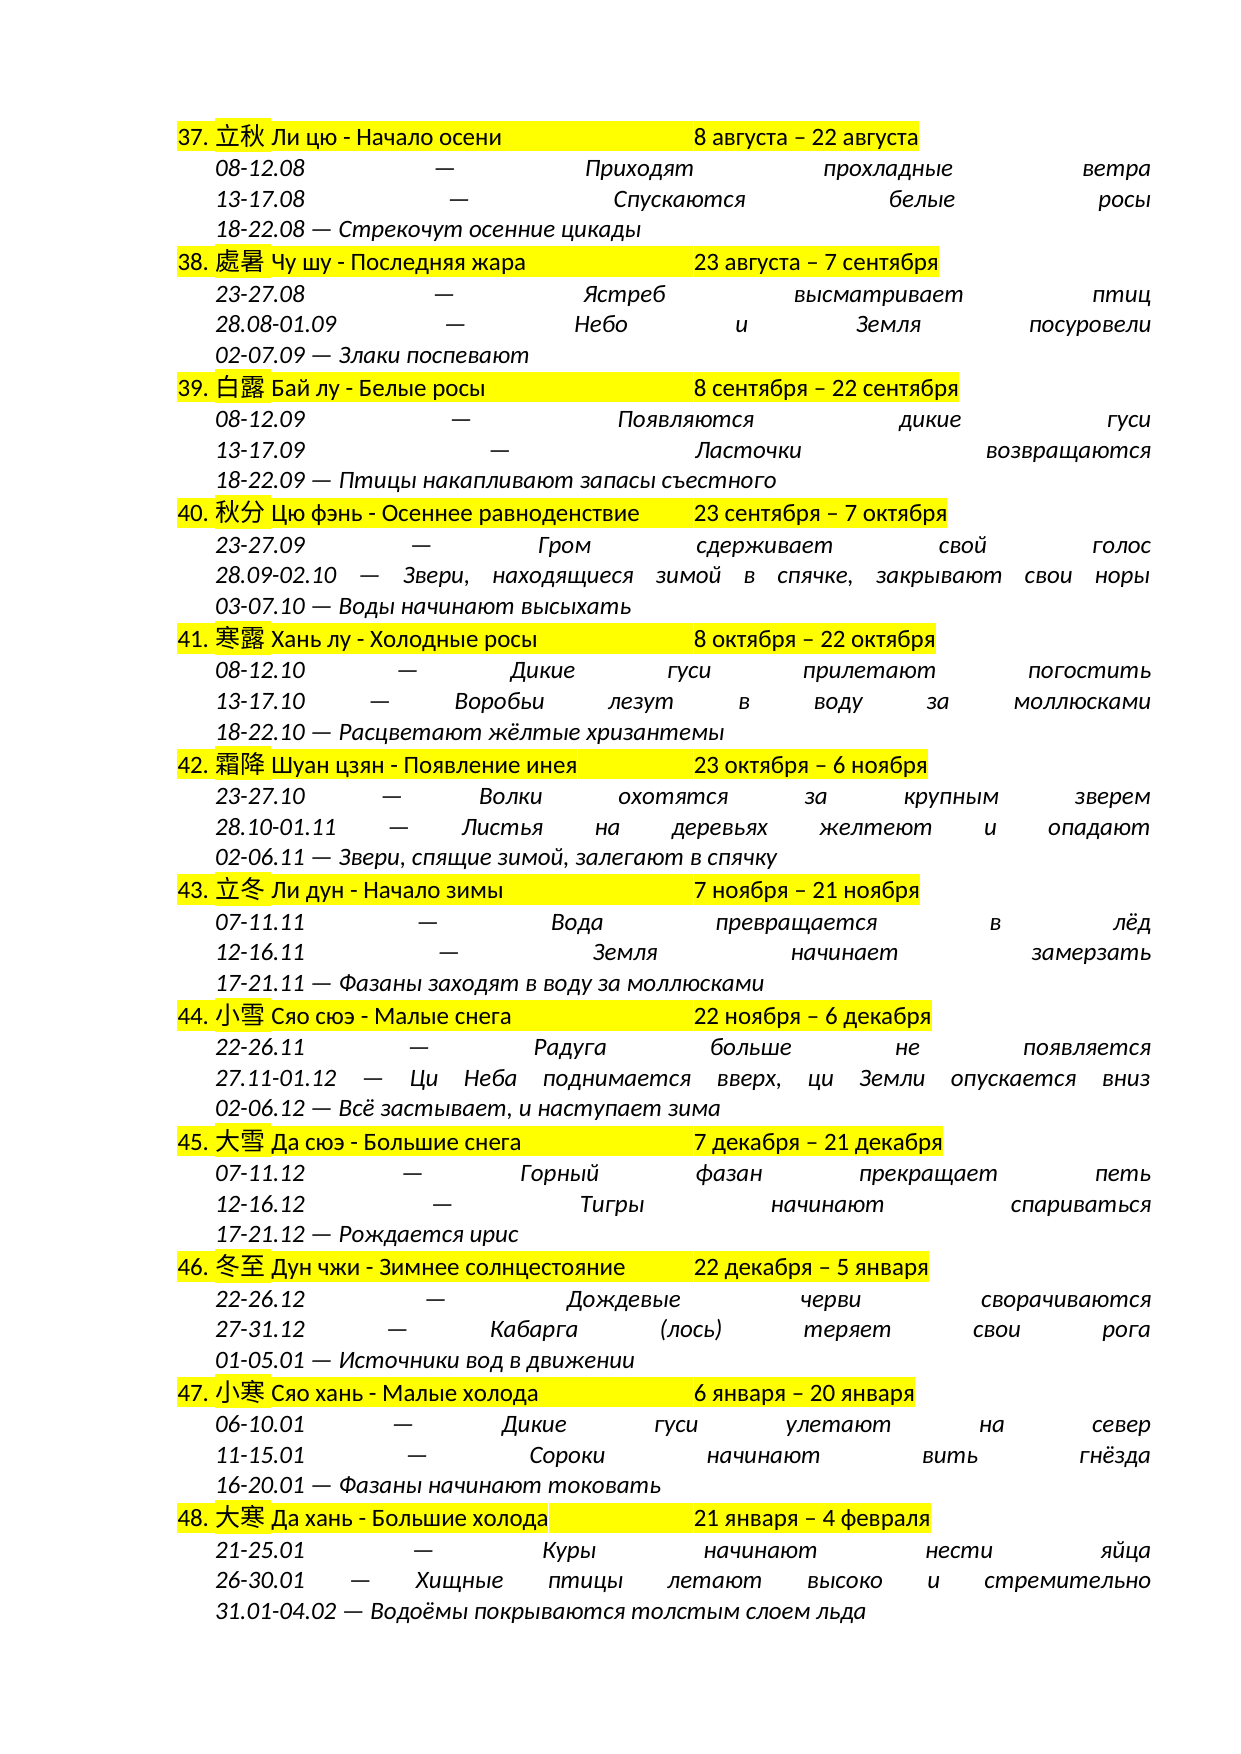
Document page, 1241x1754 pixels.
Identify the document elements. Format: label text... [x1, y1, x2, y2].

list 霜降 Шуан цзян - Появление инея 23 октября – 6 ноября [271, 746, 1152, 780]
list 處暑 Чу шу - Последняя жара 23 августа – 7 сентября [271, 244, 1152, 278]
list 冬至 Дун чжи - Зимнее солнцестояние 22 декабря – 5 января [271, 1249, 1152, 1283]
text 08-12.08 — Приходят прохладные ветра 13-17.08 — Спускаются белые росы 18-22.08 — Стрекочут осенние цикады [215, 152, 1152, 244]
list 小寒 Сяо хань - Малые холода 6 января – 20 января [271, 1374, 1152, 1408]
list 白露 Бай лу - Белые росы 8 сентября – 22 сентября [271, 369, 1152, 403]
list 大寒 Да хань - Большие холода 21 января – 4 февраля [271, 1500, 1152, 1534]
list 立冬 Ли дун - Начало зимы 7 ноября – 21 ноября [271, 872, 1152, 906]
text 07-11.11 — Вода превращается в лёд 12-16.11 — Земля начинает замерзать 17-21.11 — Фазаны заходят в воду за моллюсками [215, 906, 1152, 997]
text 23-27.08 — Ястреб высматривает птиц 28.08-01.09 — Небо и Земля посуровели 02-07.09 — Злаки поспевают [215, 278, 1152, 369]
list 小雪 Сяо сюэ - Малые снега 22 ноября – 6 декабря [177, 997, 1152, 1032]
list 立秋 Ли цю - Начало осени 8 августа – 22 августа [271, 118, 1152, 152]
text 06-10.01 — Дикие гуси улетают на север 11-15.01 — Сороки начинают вить гнёзда 16-20.01 — Фазаны начинают токовать [215, 1408, 1152, 1500]
text 08-12.09 — Появляются дикие гуси 13-17.09 — Ласточки возвращаются 18-22.09 — Птицы накапливают запасы съестного [215, 403, 1152, 495]
text 23-27.09 — Гром сдерживает свой голос 28.09-02.10 — Звери, находящиеся зимой в спячке, закрывают свои норы 03-07.10 — Воды начинают высыхать [215, 529, 1152, 621]
list 寒露 Хань лу - Холодные росы 8 октября – 22 октября [271, 621, 1152, 655]
list 秋分 Цю фэнь - Осеннее равноденствие 23 сентября – 7 октября [271, 495, 1152, 529]
text 07-11.12 — Горный фазан прекращает петь 12-16.12 — Тигры начинают спариваться 17-21.12 — Рождается ирис [215, 1157, 1152, 1249]
text 22-26.11 — Радуга больше не появляется 27.11-01.12 — Ци Неба поднимается вверх, ци Земли опускается вниз 02-06.12 — Всё застывает, и наступает зима [215, 1032, 1152, 1123]
text 23-27.10 — Волки охотятся за крупным зверем 28.10-01.11 — Листья на деревьях желтеют и опадают 02-06.11 — Звери, спящие зимой, залегают в спячку [215, 780, 1152, 872]
list 大雪 Да сюэ - Большие снега 7 декабря – 21 декабря [271, 1123, 1152, 1157]
text 21-25.01 — Куры начинают нести яйца 26-30.01 — Хищные птицы летают высоко и стремительно 31.01-04.02 — Водоёмы покрываются толстым слоем льда [215, 1534, 1152, 1626]
text 22-26.12 — Дождевые черви сворачиваются 27-31.12 — Кабарга (лось) теряет свои рога 01-05.01 — Источники вод в движении [215, 1283, 1152, 1374]
text 08-12.10 — Дикие гуси прилетают погостить 13-17.10 — Воробьи лезут в воду за моллюсками 18-22.10 — Расцветают жёлтые хризантемы [215, 655, 1152, 746]
